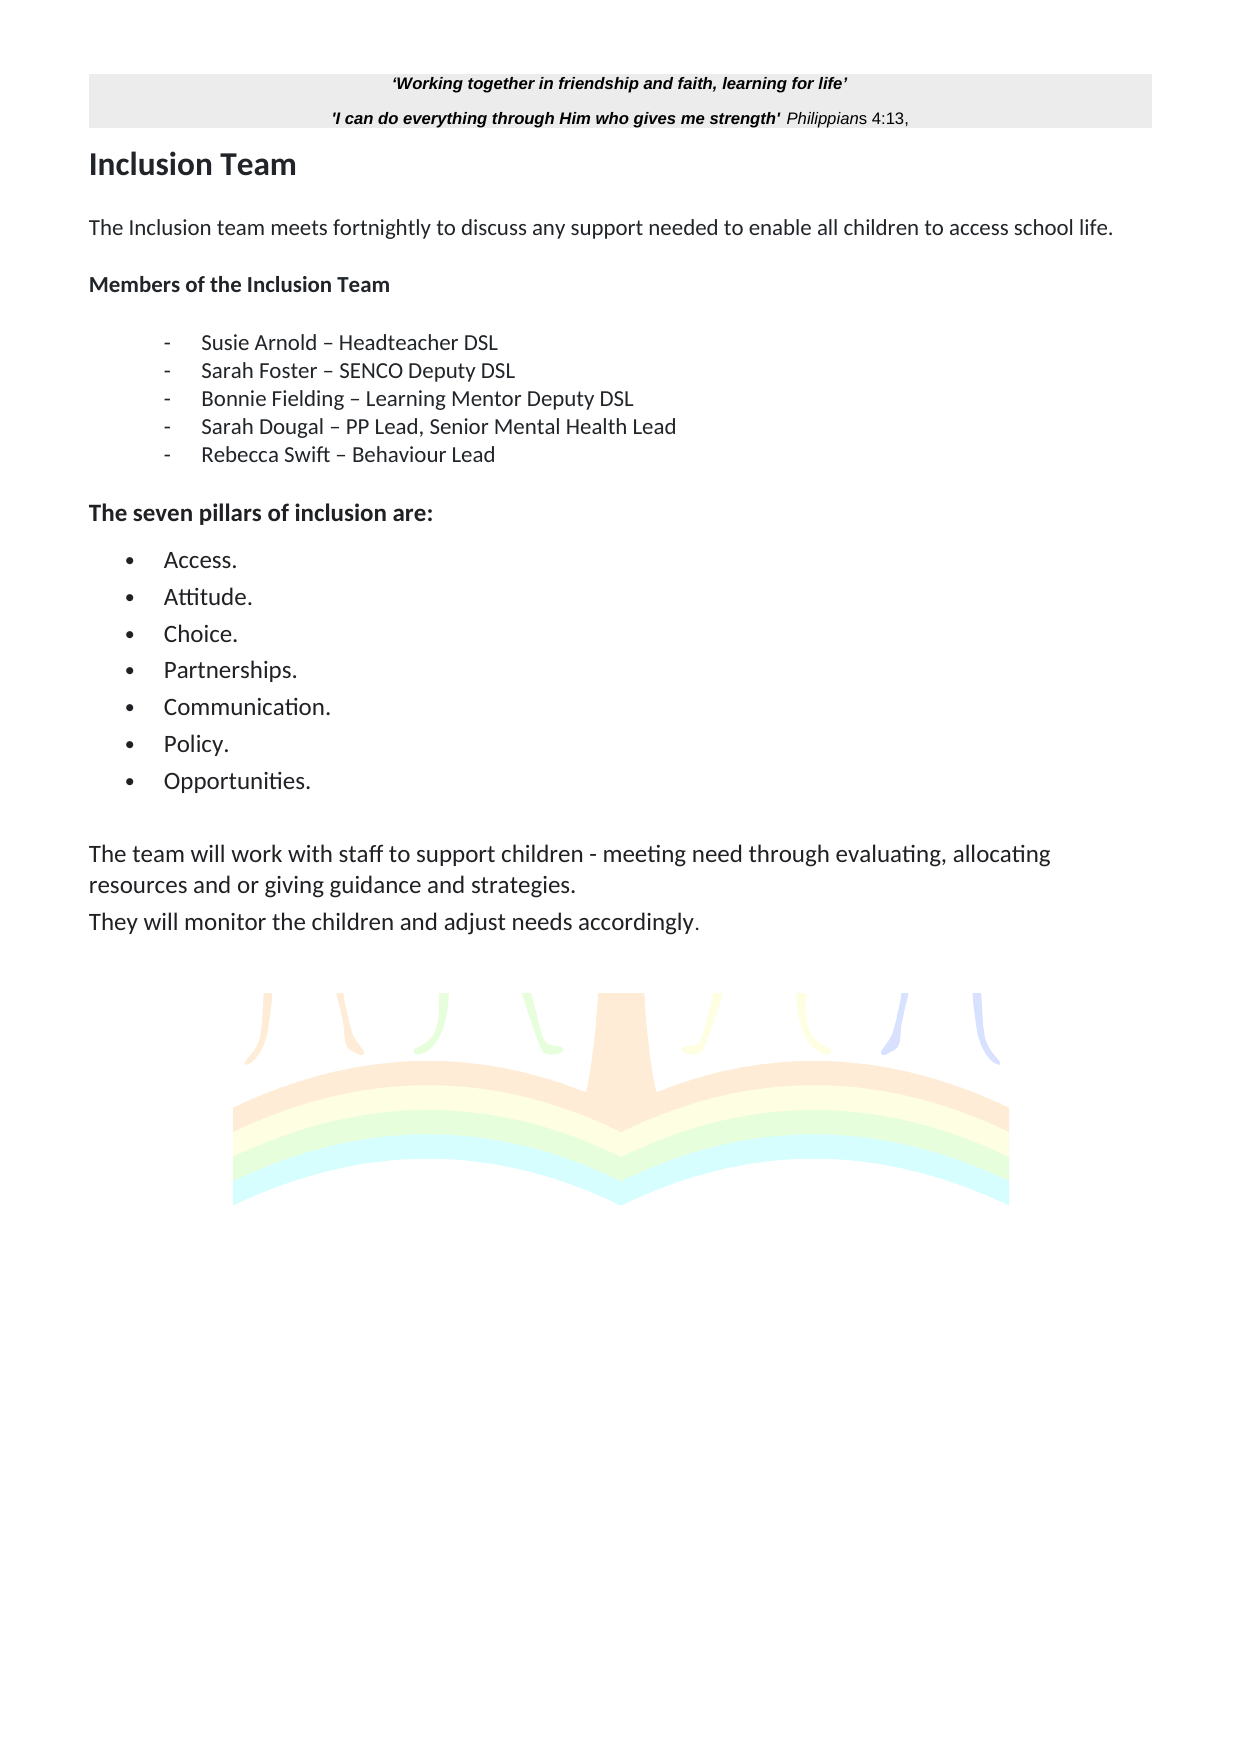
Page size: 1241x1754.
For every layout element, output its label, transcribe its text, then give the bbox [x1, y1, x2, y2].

text They will monitor the children and adjust needs accordingly. [89, 906, 1152, 936]
text The team will work with staff to support children - meeting need through evaluating, allocating resources and or giving guidance and strategies. [89, 838, 1152, 899]
list Policy. [126, 728, 1152, 758]
list Sarah Dougal – PP Lead, Senior Mental Health Lead [164, 412, 1152, 440]
list Sarah Foster – SENCO Deputy DSL [164, 356, 1152, 384]
list Opportunities. [126, 765, 1152, 795]
list Communication. [126, 691, 1152, 722]
list Bonnie Fielding – Learning Mentor Deputy DSL [164, 384, 1152, 412]
text Members of the Inclusion Team [89, 271, 1152, 298]
text The Inclusion team meets fortnightly to discuss any support needed to enable all children to access school life. [89, 213, 1152, 241]
list Attitude. [126, 581, 1152, 611]
text Inclusion Team [89, 143, 1152, 184]
list Rebecca Swift – Behaviour Lead [164, 440, 1152, 468]
list Access. [126, 544, 1152, 575]
list Susie Arnold – Headteacher DSL [164, 328, 1152, 356]
list Partnerships. [126, 654, 1152, 685]
text The seven pillars of inclusion are: [89, 497, 1152, 527]
list Choice. [126, 618, 1152, 648]
